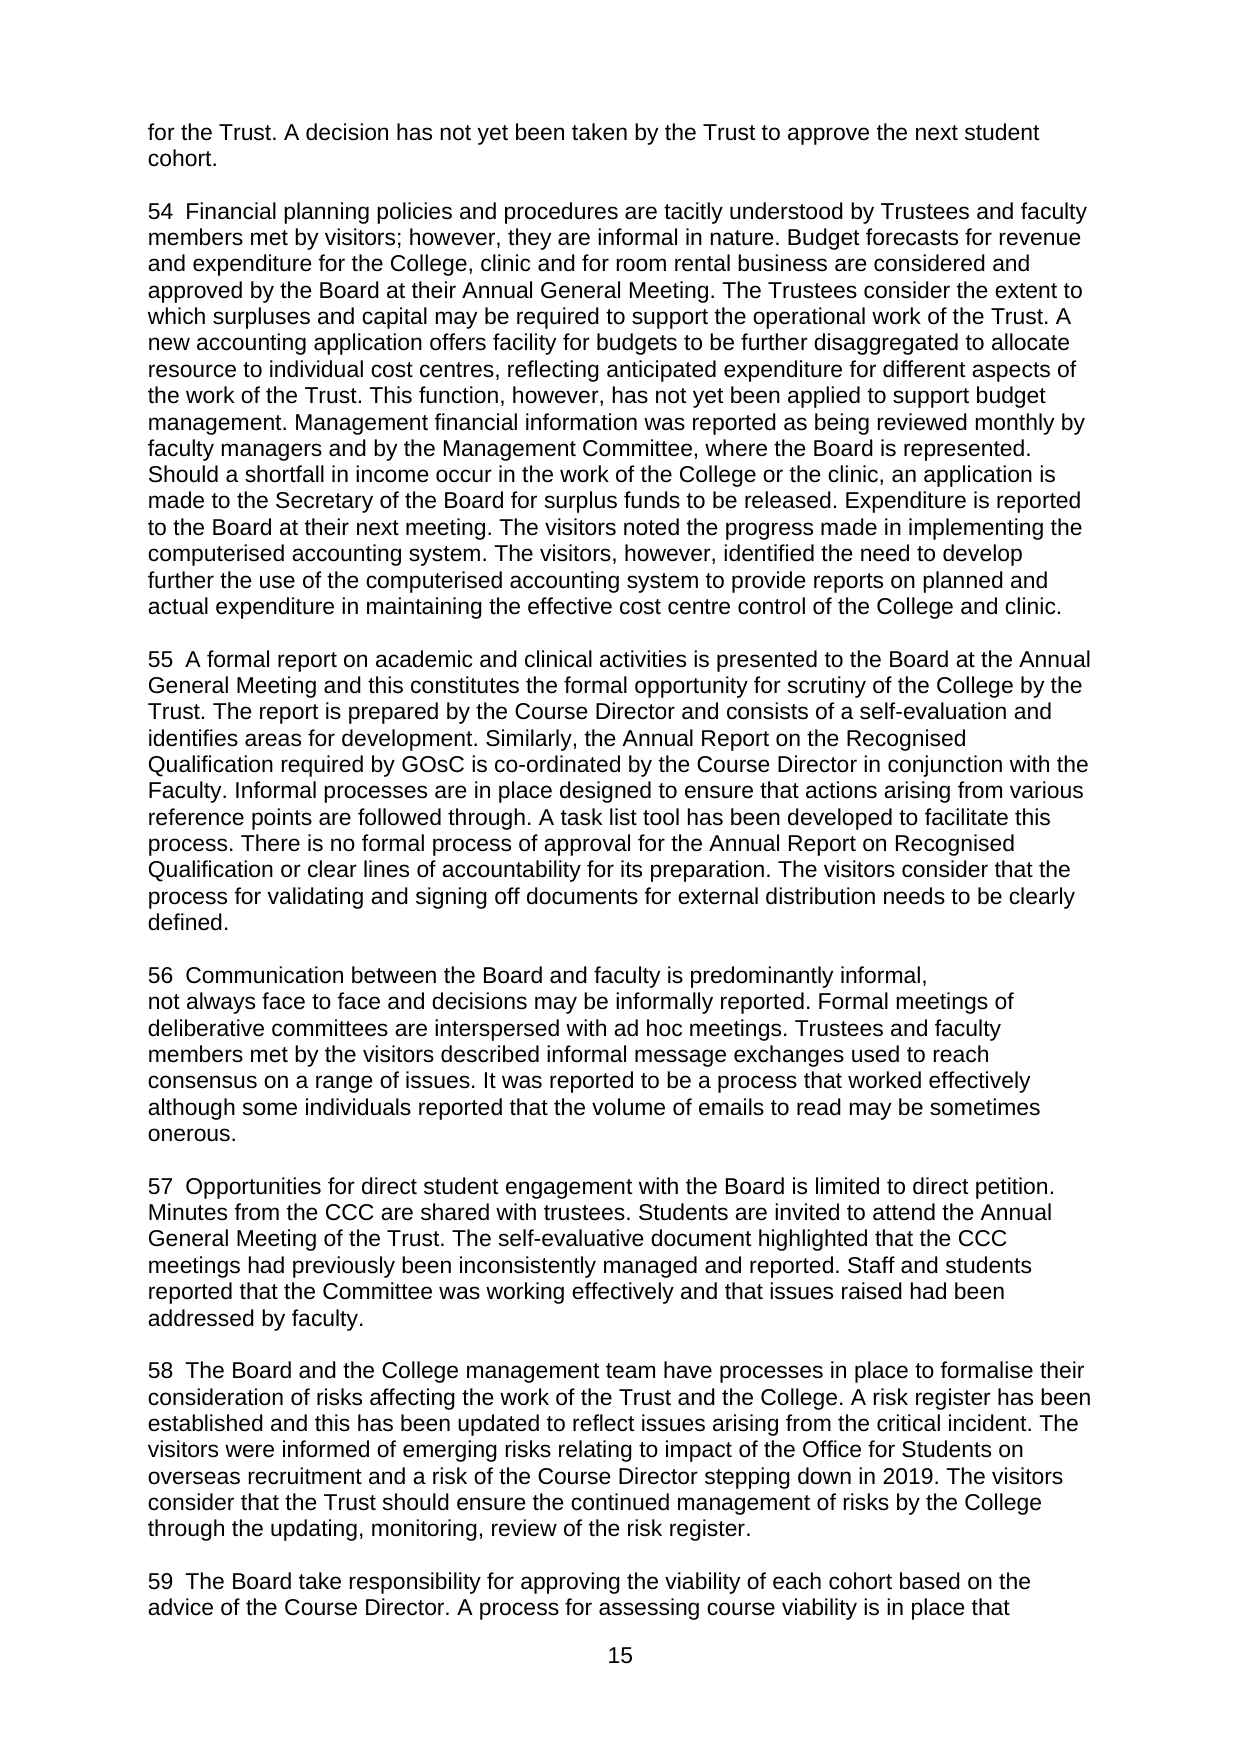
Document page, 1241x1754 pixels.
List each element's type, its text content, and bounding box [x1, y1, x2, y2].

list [148, 1568, 1093, 1621]
list The Board and the College management team have processes in place to formalise their consideration of risks affecting the work of the Trust and the College. A risk register has been established and this has been updated to reflect issues arising from the critical incident. The visitors were informed of emerging risks relating to impact of the Office for Students on overseas recruitment and a risk of the Course Director stepping down in 2019. The visitors consider that the Trust should ensure the continued management of risks by the College through the updating, monitoring, review of the risk register. [148, 1357, 1093, 1542]
list Opportunities for direct student engagement with the Board is limited to direct petition. Minutes from the CCC are shared with trustees. Students are invited to attend the Annual General Meeting of the Trust. The self-evaluative document highlighted that the CCC meetings had previously been inconsistently managed and reported. Staff and students reported that the Committee was working effectively and that issues raised had been addressed by faculty. [148, 1173, 1093, 1331]
list A formal report on academic and clinical activities is presented to the Board at the Annual General Meeting and this constitutes the formal opportunity for scrutiny of the College by the Trust. The report is prepared by the Course Director and consists of a self-evaluation and identifies areas for development. Similarly, the Annual Report on the Recognised Qualification required by GOsC is co-ordinated by the Course Director in conjunction with the Faculty. Informal processes are in place designed to ensure that actions arising from various reference points are followed through. A task list tool has been developed to facilitate this process. There is no formal process of approval for the Annual Report on Recognised Qualification or clear lines of accountability for its preparation. The visitors consider that the process for validating and signing off documents for external distribution needs to be clearly defined. [148, 646, 1093, 936]
list Financial planning policies and procedures are tacitly understood by Trustees and faculty members met by visitors; however, they are informal in nature. Budget forecasts for revenue and expenditure for the College, clinic and for room rental business are considered and approved by the Board at their Annual General Meeting. The Trustees consider the extent to which surpluses and capital may be required to support the operational work of the Trust. A new accounting application offers facility for budgets to be further disaggregated to allocate resource to individual cost centres, reflecting anticipated expenditure for different aspects of the work of the Trust. This function, however, has not yet been applied to support budget management. Management financial information was reported as being reviewed monthly by faculty managers and by the Management Committee, where the Board is represented. Should a shortfall in income occur in the work of the College or the clinic, an application is made to the Secretary of the Board for surplus funds to be released. Expenditure is reported to the Board at their next meeting. The visitors noted the progress made in implementing the computerised accounting system. The visitors, however, identified the need to develop further the use of the computerised accounting system to provide reports on planned and actual expenditure in maintaining the effective cost centre control of the College and clinic. [148, 198, 1093, 619]
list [148, 118, 1093, 171]
list Communication between the Board and faculty is predominantly informal, not always face to face and decisions may be informally reported. Formal meetings of deliberative committees are interspersed with ad hoc meetings. Trustees and faculty members met by the visitors described informal message exchanges used to reach consensus on a range of issues. It was reported to be a process that worked effectively although some individuals reported that the volume of emails to read may be sometimes onerous. [148, 962, 1093, 1146]
